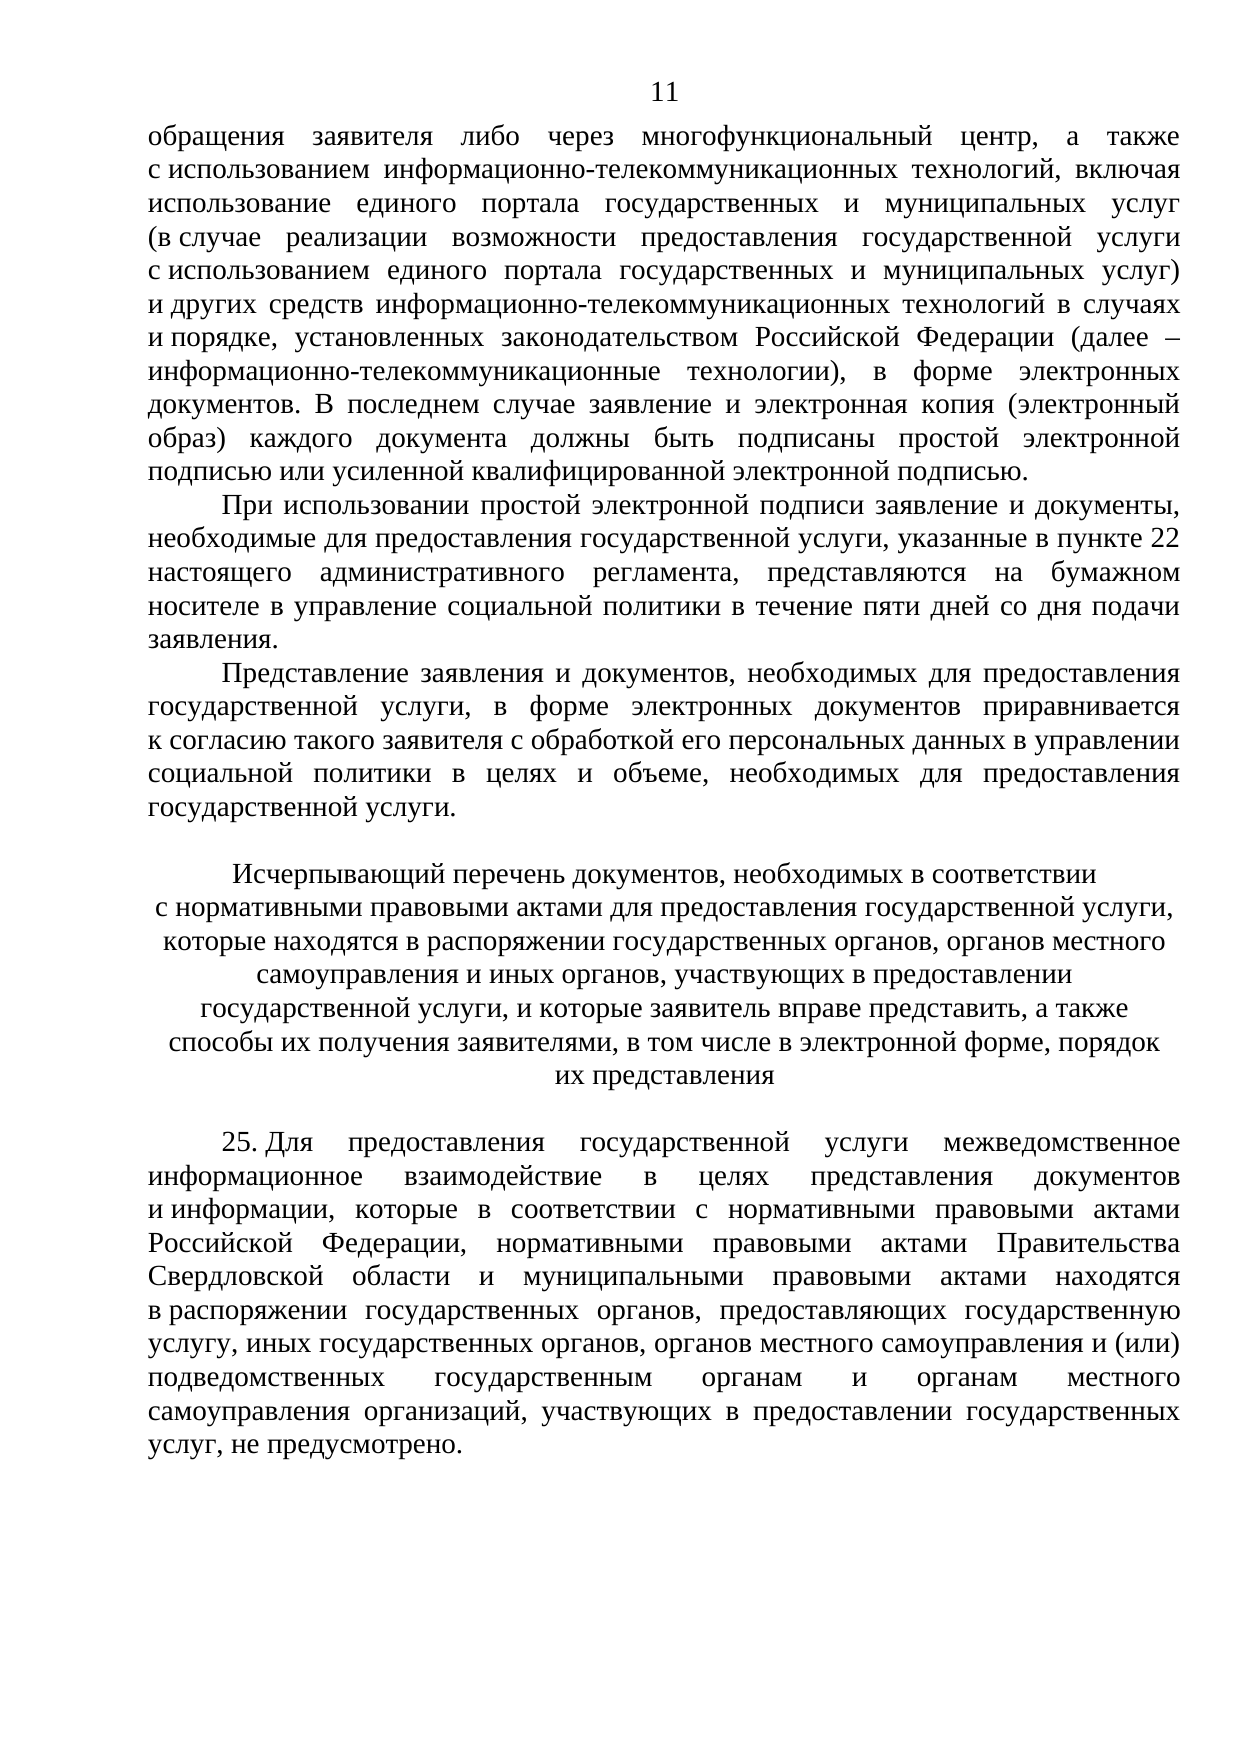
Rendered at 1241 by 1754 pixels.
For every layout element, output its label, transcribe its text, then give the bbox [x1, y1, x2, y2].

text Исчерпывающий перечень документов, необходимых в соответствии с нормативными правовыми актами для предоставления государственной услуги, которые находятся в распоряжении государственных органов, органов местного самоуправления и иных органов, участвующих в предоставлении государственной услуги, и которые заявитель вправе представить, а также способы их получения заявителями, в том числе в электронной форме, порядок их представления [148, 856, 1181, 1091]
text При использовании простой электронной подписи заявление и документы, необходимые для предоставления государственной услуги, указанные в пункте 22 настоящего административного регламента, представляются на бумажном носителе в управление социальной политики в течение пяти дней со дня подачи заявления. [148, 487, 1181, 655]
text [148, 118, 1181, 487]
text 25. Для предоставления государственной услуги межведомственное информационное взаимодействие в целях представления документов и информации, которые в соответствии с нормативными правовыми актами Российской Федерации, нормативными правовыми актами Правительства Свердловской области и муниципальными правовыми актами находятся в распоряжении государственных органов, предоставляющих государственную услугу, иных государственных органов, органов местного самоуправления и (или) подведомственных государственным органам и органам местного самоуправления организаций, участвующих в предоставлении государственных услуг, не предусмотрено. [148, 1124, 1181, 1460]
text Представление заявления и документов, необходимых для предоставления государственной услуги, в форме электронных документов приравнивается к согласию такого заявителя с обработкой его персональных данных в управлении социальной политики в целях и объеме, необходимых для предоставления государственной услуги. [148, 655, 1181, 822]
